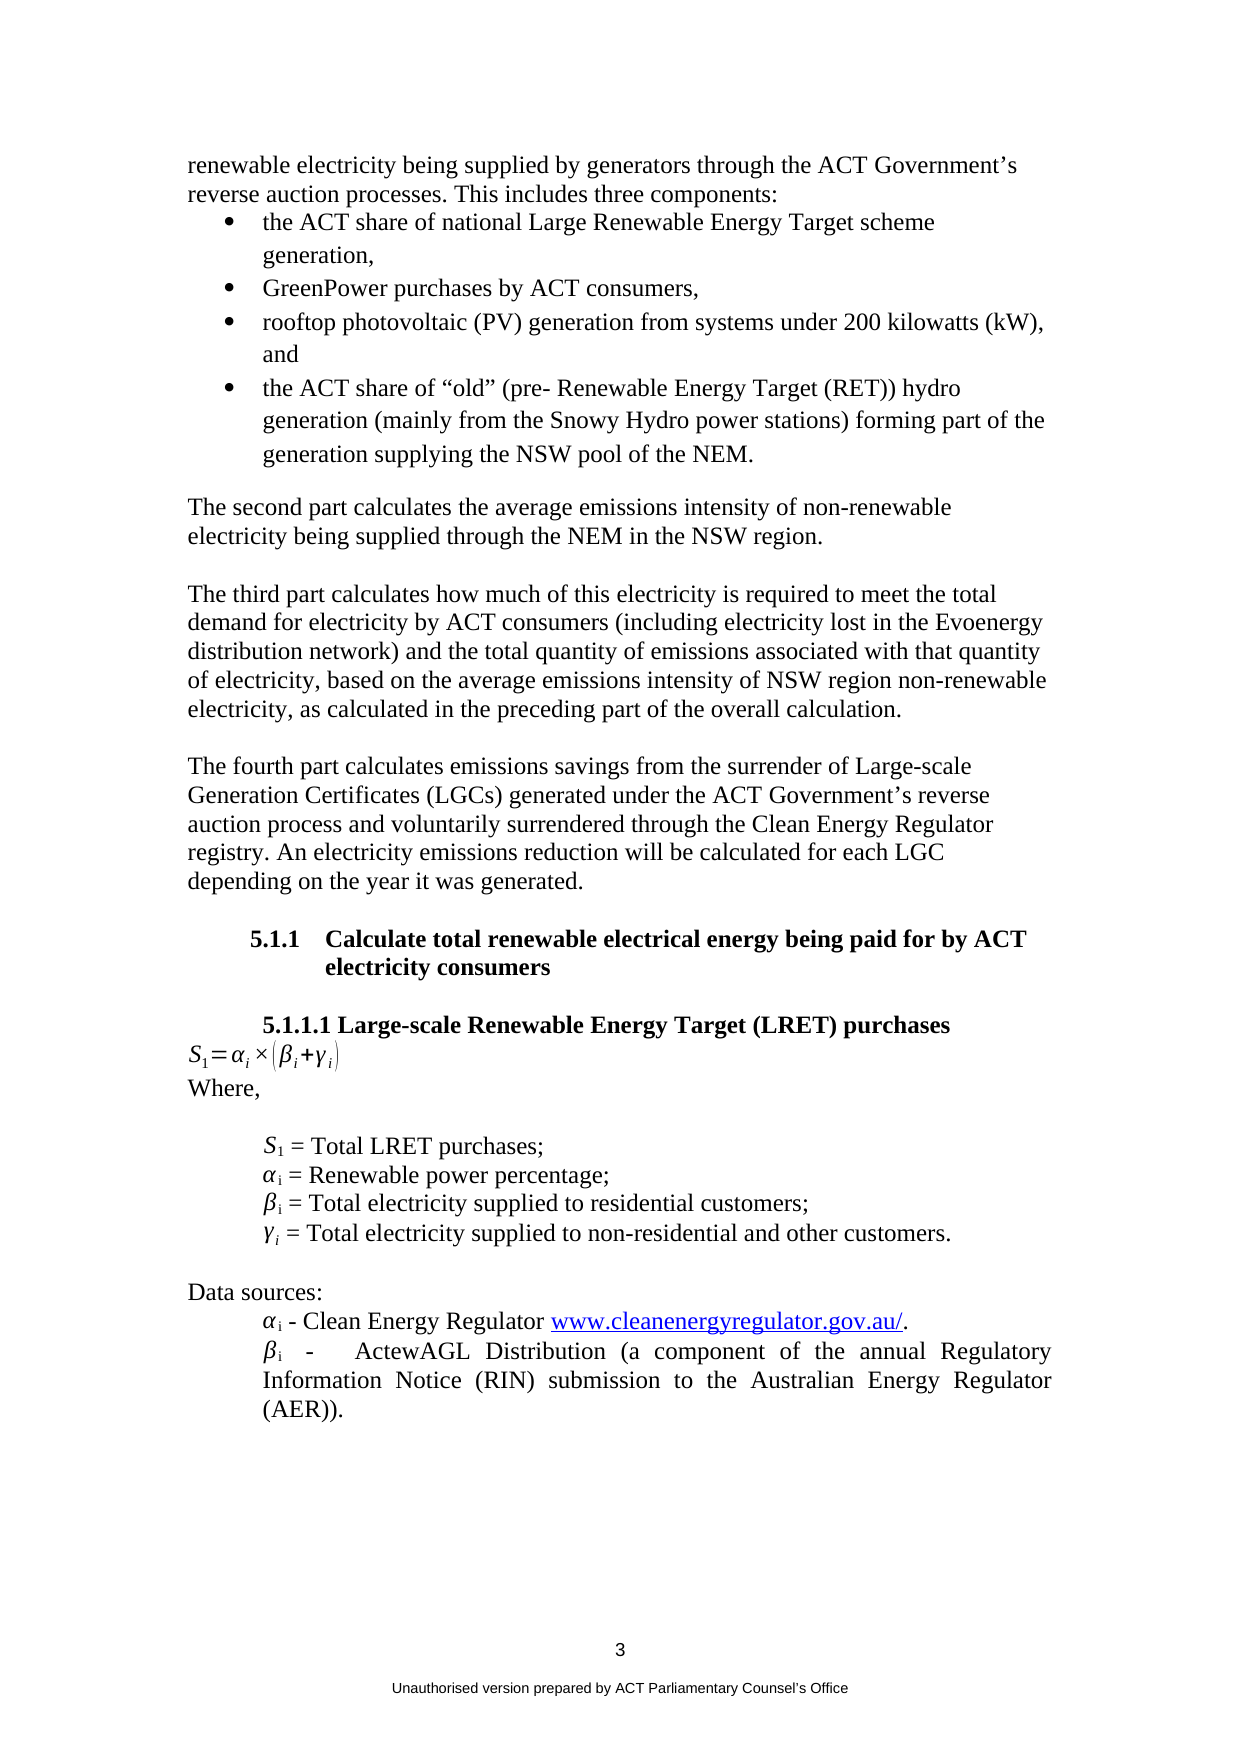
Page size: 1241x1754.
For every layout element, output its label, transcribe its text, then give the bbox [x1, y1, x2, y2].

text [187, 150, 1053, 207]
text i = Renewable power percentage; [262, 1160, 1053, 1188]
text = Total electricity supplied to non-residential and other customers. [262, 1217, 1053, 1248]
text 1 = Total LRET purchases; [262, 1131, 1053, 1160]
text The fourth part calculates emissions savings from the surrender of Large-scale Generation Certificates (LGCs) generated under the ACT Government’s reverse auction process and voluntarily surrendered through the Clean Energy Regulator registry. An electricity emissions reduction will be calculated for each LGC depending on the year it was generated. [187, 751, 1053, 895]
list Calculate total renewable electrical energy being paid for by ACT electricity consumers [250, 924, 1053, 981]
text Where, [187, 1073, 1053, 1102]
text i = Total electricity supplied to residential customers; [262, 1188, 1053, 1217]
list the ACT share of “old” (pre- Renewable Energy Target (RET)) hydro generation (mainly from the Snowy Hydro power stations) forming part of the generation supplying the NSW pool of the NEM. [225, 373, 1053, 467]
text i - Clean Energy Regulator www.cleanenergyregulator.gov.au/. [262, 1306, 1053, 1336]
text The second part calculates the average emissions intensity of non-renewable electricity being supplied through the NEM in the NSW region. [187, 492, 1053, 550]
list Large-scale Renewable Energy Target (LRET) purchases [262, 1010, 1053, 1039]
list the ACT share of national Large Renewable Energy Target scheme generation, [225, 207, 1053, 269]
list GreenPower purchases by ACT consumers, [225, 273, 1053, 302]
text Data sources: [187, 1277, 1053, 1306]
text The third part calculates how much of this electricity is required to meet the total demand for electricity by ACT consumers (including electricity lost in the Evoenergy distribution network) and the total quantity of emissions associated with that quantity of electricity, based on the average emissions intensity of NSW region non-renewable electricity, as calculated in the preceding part of the overall calculation. [187, 579, 1053, 722]
list rooftop photovoltaic (PV) generation from systems under 200 kilowatts (kW), and [225, 307, 1053, 368]
text i - ActewAGL Distribution (a component of the annual Regulatory Information Notice (RIN) submission to the Australian Energy Regulator (AER)). [262, 1336, 1053, 1423]
